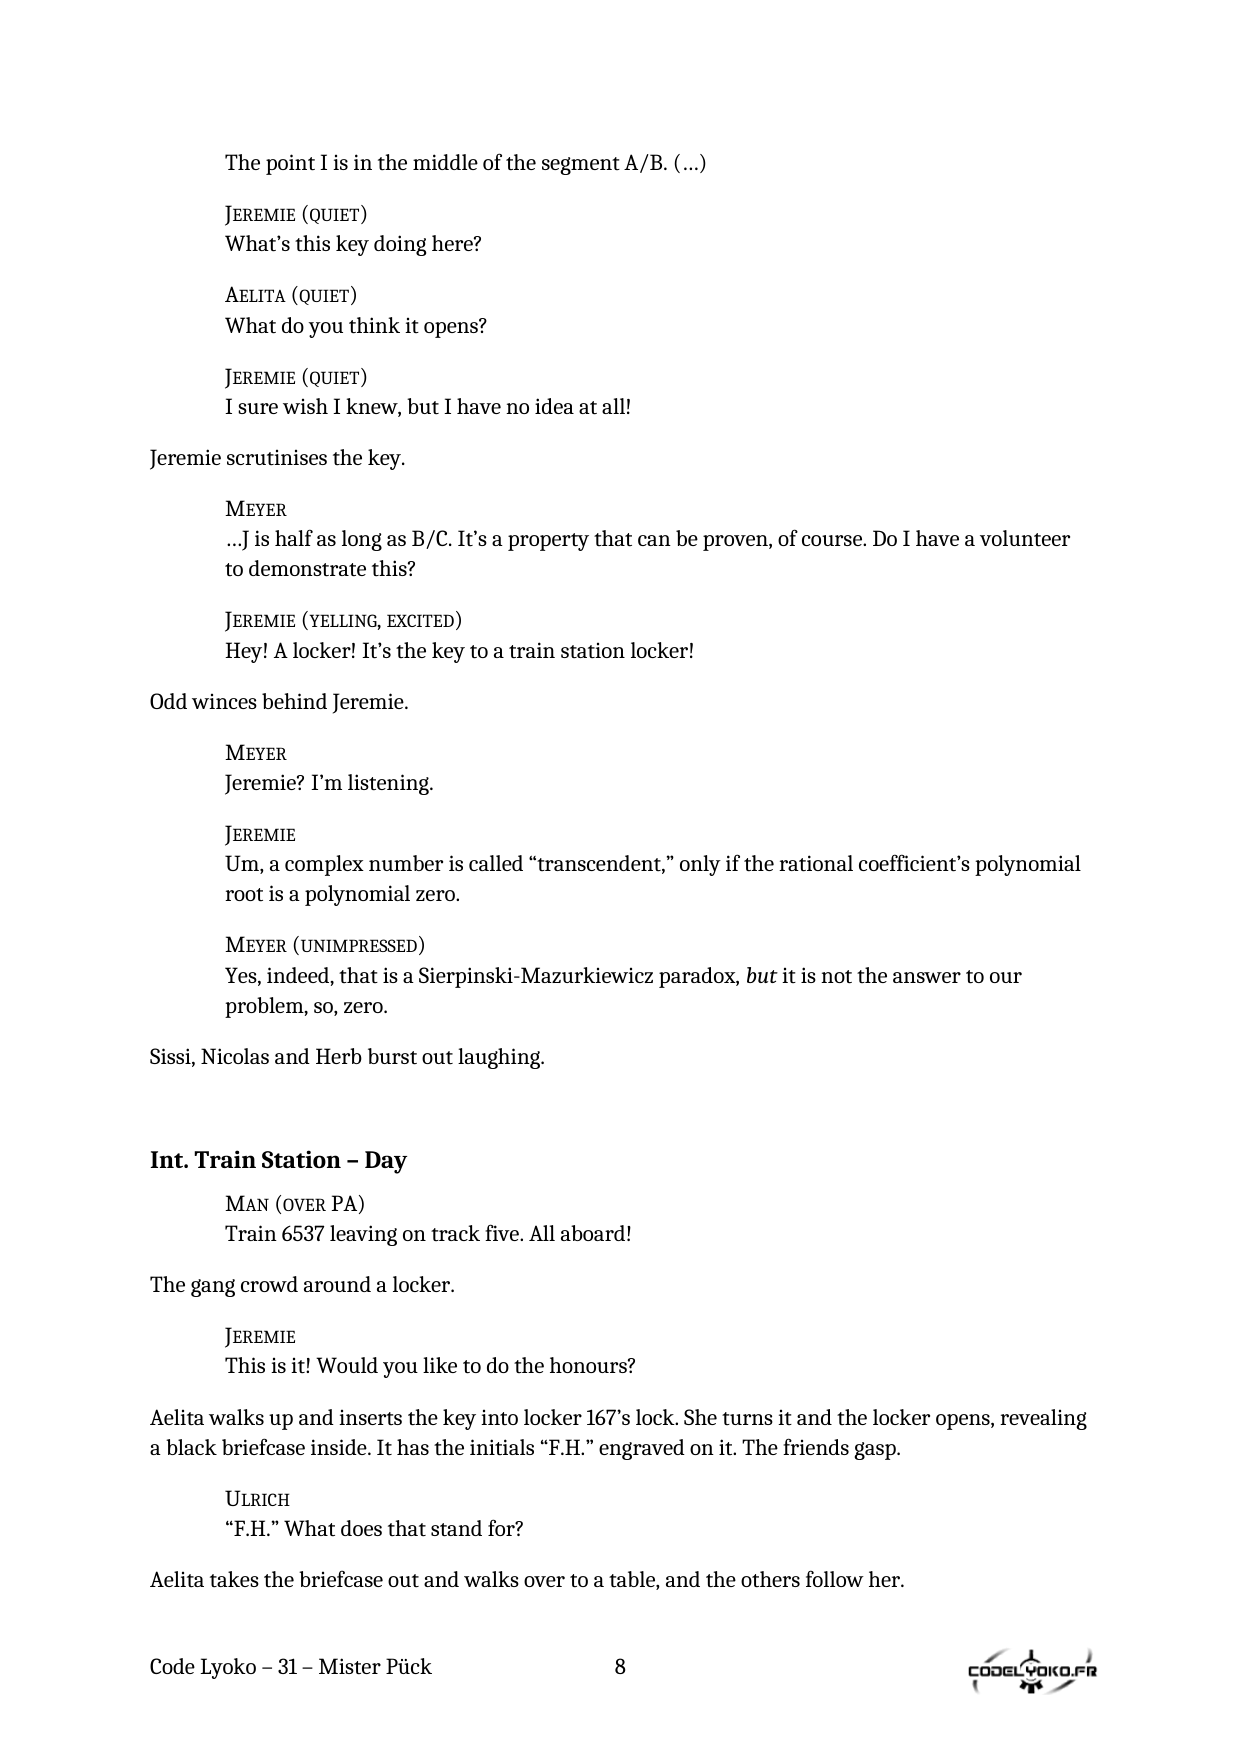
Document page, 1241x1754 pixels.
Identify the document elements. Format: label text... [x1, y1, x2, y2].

text Man (over PA) [225, 1191, 1090, 1217]
text Aelita walks up and inserts the key into locker 167’s lock. She turns it and the locker opens, revealing a black briefcase inside. It has the initials “F.H.” engraved on it. The friends gasp. [150, 1404, 1090, 1461]
text Meyer [225, 496, 1090, 522]
text Aelita takes the briefcase out and walks over to a table, and the others follow her. [150, 1567, 1090, 1593]
text Jeremie [225, 1323, 1090, 1349]
text Jeremie? I’m listening. [225, 770, 1090, 796]
text “F.H.” What does that stand for? [225, 1516, 1090, 1542]
text Jeremie [225, 821, 1090, 847]
text The gang crowd around a locker. [150, 1272, 1090, 1298]
subtitle Int. Train Station – Day [150, 1146, 1090, 1174]
text The point I is in the middle of the segment A/B. (…) [225, 150, 1090, 176]
text Um, a complex number is called “transcendent,” only if the rational coefficient’s polynomial root is a polynomial zero. [225, 851, 1090, 908]
picture [965, 1647, 1100, 1695]
text Meyer (unimpressed) [225, 932, 1090, 959]
text Aelita (quiet) [225, 282, 1090, 309]
text Sissi, Nicolas and Herb burst out laughing. [150, 1044, 1090, 1070]
text Jeremie scrutinises the key. [150, 445, 1090, 471]
text What do you think it opens? [225, 312, 1090, 339]
text This is it! Would you like to do the honours? [225, 1353, 1090, 1379]
text …J is half as long as B/C. It’s a property that can be proven, of course. Do I have a volunteer to demonstrate this? [225, 526, 1090, 583]
text What’s this key doing here? [225, 231, 1090, 258]
text Yes, indeed, that is a Sierpinski-Mazurkiewicz paradox, but it is not the answer to our problem, so, zero. [225, 962, 1090, 1019]
text Meyer [225, 739, 1090, 766]
text Hey! A locker! It’s the key to a train station locker! [225, 637, 1090, 664]
text Jeremie (quiet) [225, 201, 1090, 227]
text Jeremie (yelling, excited) [225, 607, 1090, 634]
text Odd winces behind Jeremie. [150, 688, 1090, 715]
text Train 6537 leaving on track five. All aboard! [225, 1221, 1090, 1247]
text I sure wish I knew, but I have no idea at all! [225, 394, 1090, 420]
text Jeremie (quiet) [225, 363, 1090, 390]
text Ulrich [225, 1486, 1090, 1512]
